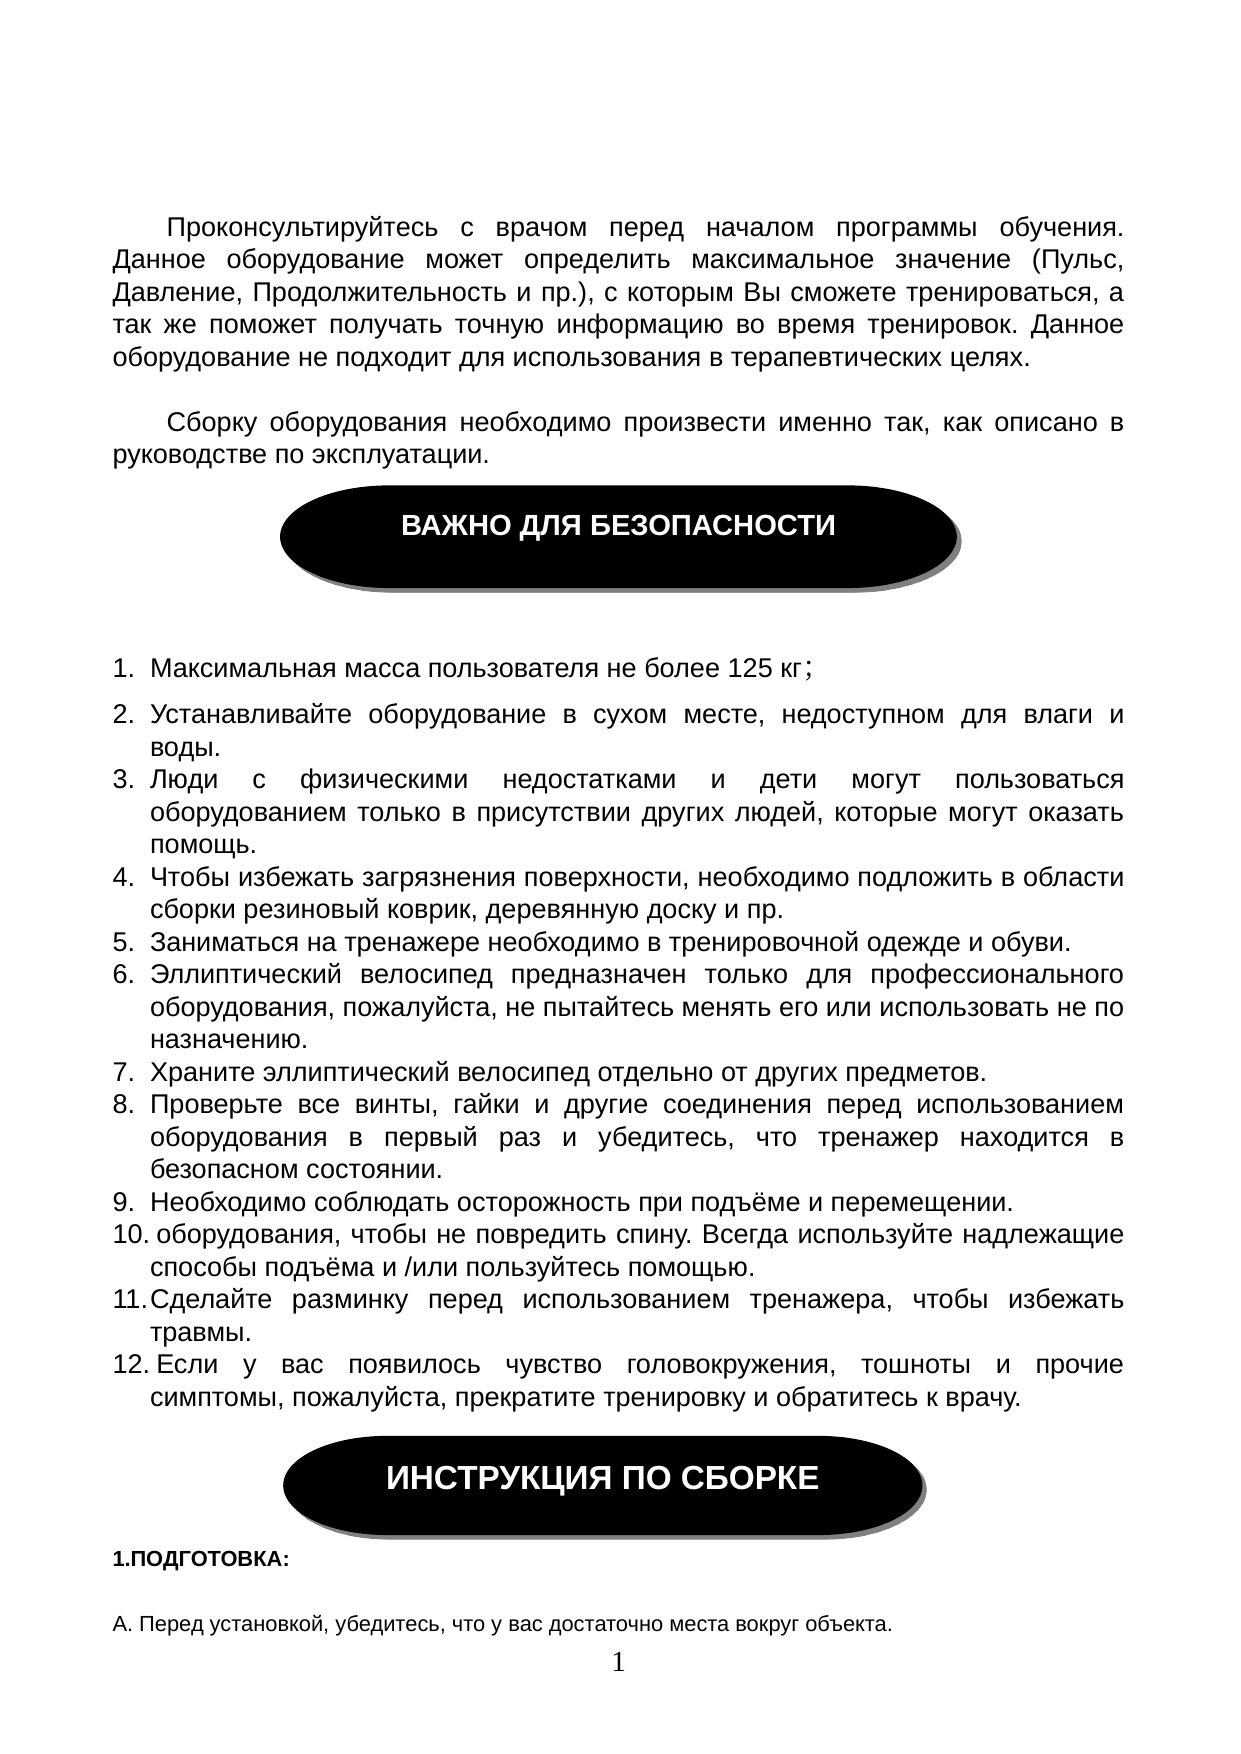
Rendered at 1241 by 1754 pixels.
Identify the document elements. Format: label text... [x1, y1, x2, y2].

list Максимальная масса пользователя не более 125 кг； [112, 632, 1125, 697]
list Эллиптический велосипед предназначен только для профессионального оборудования, пожалуйста, не пытайтесь менять его или использовать не по назначению. [112, 957, 1125, 1055]
text Проконсультируйтесь с врачом перед началом программы обучения. Данное оборудование может определить максимальное значение (Пульс, Давление, Продолжительность и пр.), с которым Вы сможете тренироваться, а так же поможет получать точную информацию во время тренировок. Данное оборудование не подходит для использования в терапевтических целях. [112, 210, 1125, 372]
list Если у вас появилось чувство головокружения, тошноты и прочие симптомы, пожалуйста, прекратите тренировку и обратитесь к врачу. [112, 1347, 1125, 1412]
list Люди с физическими недостатками и дети могут пользоваться оборудованием только в присутствии других людей, которые могут оказать помощь. [112, 762, 1125, 860]
list оборудования, чтобы не повредить спину. Всегда используйте надлежащие способы подъёма и /или пользуйтесь помощью. [112, 1217, 1125, 1282]
text 1.подготовка: [112, 1542, 1125, 1575]
text A. Перед установкой, убедитесь, что у вас достаточно места вокруг объекта. [112, 1607, 1125, 1640]
list Необходимо соблюдать осторожность при подъёме и перемещении. [112, 1185, 1125, 1217]
list Проверьте все винты, гайки и другие соединения перед использованием оборудования в первый раз и убедитесь, что тренажер находится в безопасном состоянии. [112, 1087, 1125, 1185]
list Устанавливайте оборудование в сухом месте, недоступном для влаги и воды. [112, 697, 1125, 762]
text Сборку оборудования необходимо произвести именно так, как описано в руководстве по эксплуатации. [112, 405, 1125, 470]
list Сделайте разминку перед использованием тренажера, чтобы избежать травмы. [112, 1282, 1125, 1347]
list Храните эллиптический велосипед отдельно от других предметов. [112, 1055, 1125, 1087]
list Заниматься на тренажере необходимо в тренировочной одежде и обуви. [112, 925, 1125, 957]
list Чтобы избежать загрязнения поверхности, необходимо подложить в области сборки резиновый коврик, деревянную доску и пр. [112, 860, 1125, 925]
